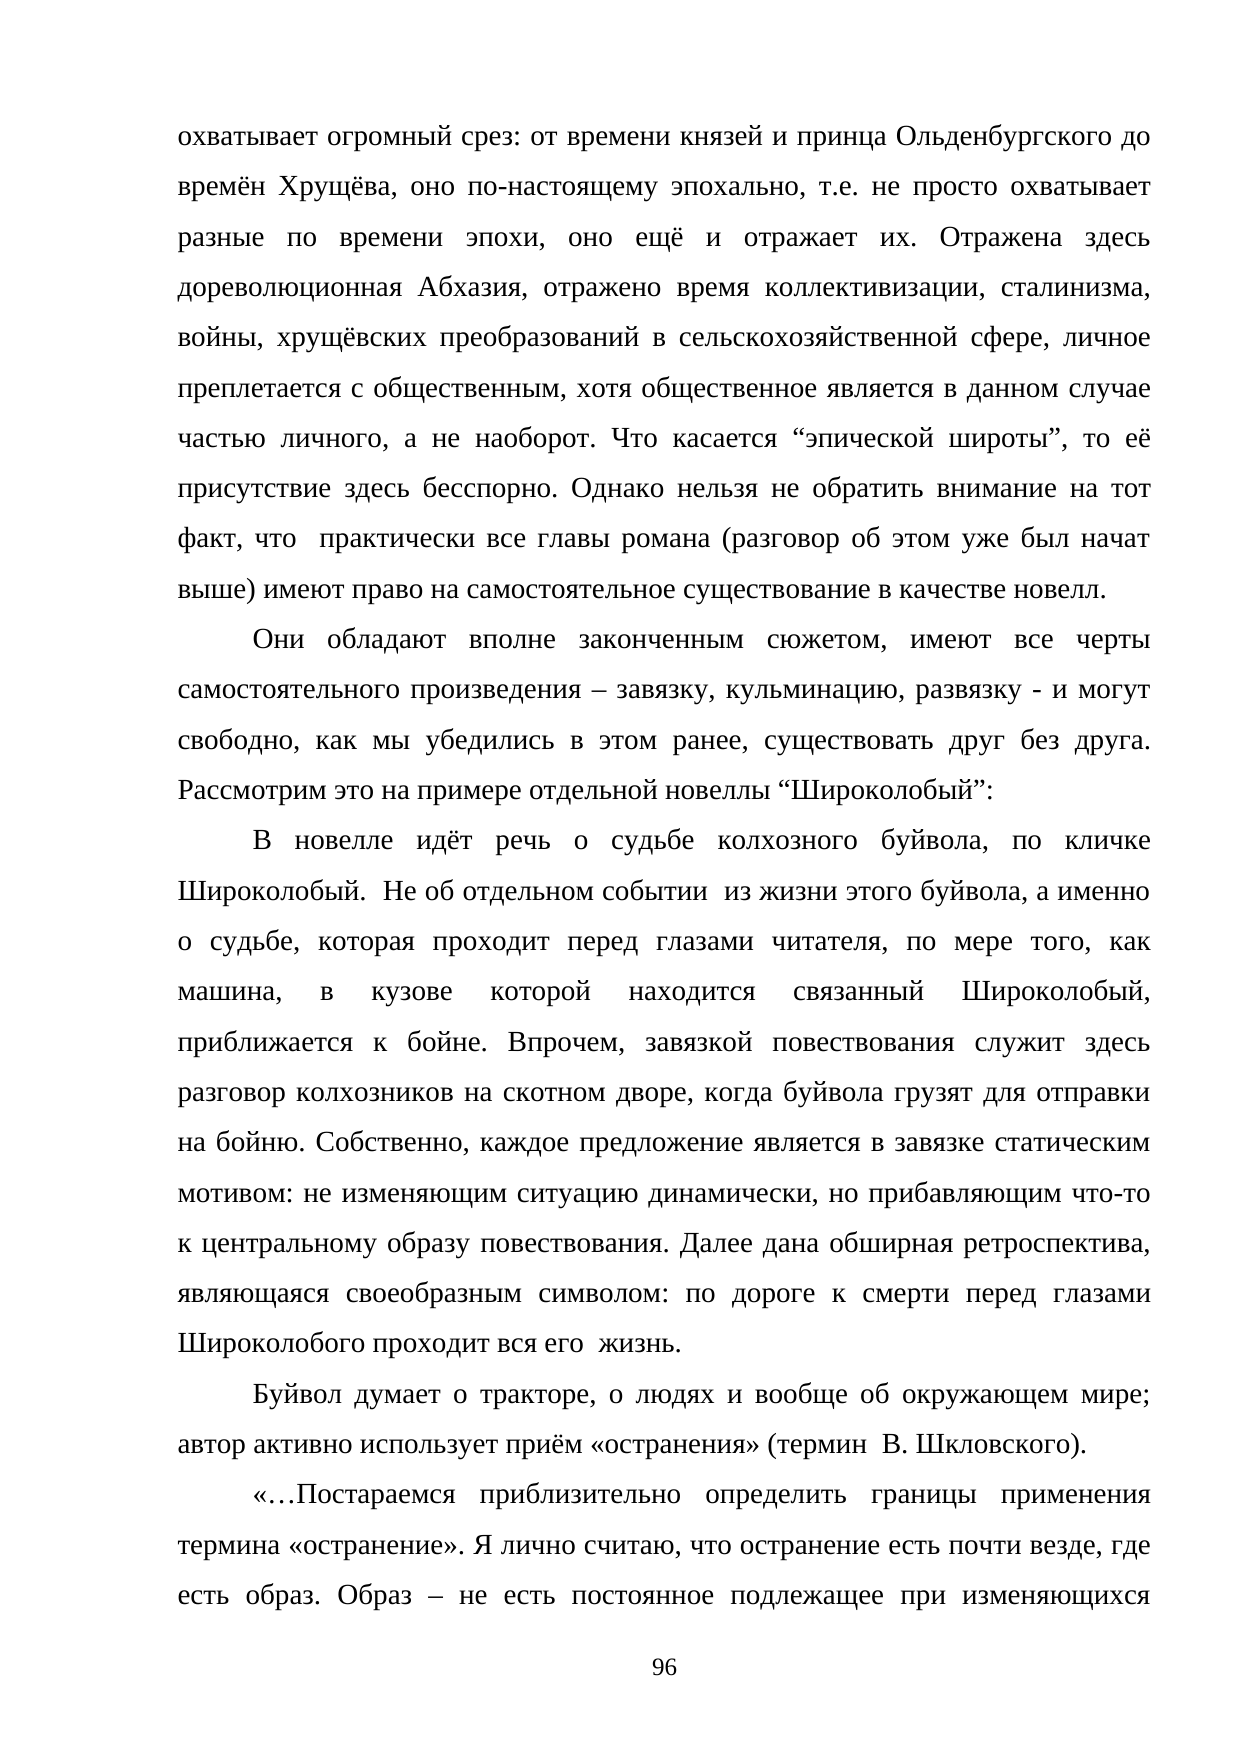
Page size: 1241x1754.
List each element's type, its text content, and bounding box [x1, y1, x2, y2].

text В новелле идёт речь о судьбе колхозного буйвола, по кличке Широколобый. Не об отдельном событии из жизни этого буйвола, а именно о судьбе, которая проходит перед глазами читателя, по мере того, как машина, в кузове которой находится связанный Широколобый, приближается к бойне. Впрочем, завязкой повествования служит здесь разговор колхозников на скотном дворе, когда буйвола грузят для отправки на бойню. Собственно, каждое предложение является в завязке статическим мотивом: не изменяющим ситуацию динамически, но прибавляющим что-то к центральному образу повествования. Далее дана обширная ретроспектива, являющаяся своеобразным символом: по дороге к смерти перед глазами Широколобого проходит вся его жизнь. [177, 822, 1152, 1359]
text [177, 1477, 1152, 1611]
text Они обладают вполне законченным сюжетом, имеют все черты самостоятельного произведения – завязку, кульминацию, развязку - и могут свободно, как мы убедились в этом ранее, существовать друг без друга. Рассмотрим это на примере отдельной новеллы “Широколобый”: [177, 621, 1152, 806]
text Буйвол думает о тракторе, о людях и вообще об окружающем мире; автор активно использует приём «остранения» (термин В. Шкловского). [177, 1376, 1152, 1460]
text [177, 118, 1152, 604]
